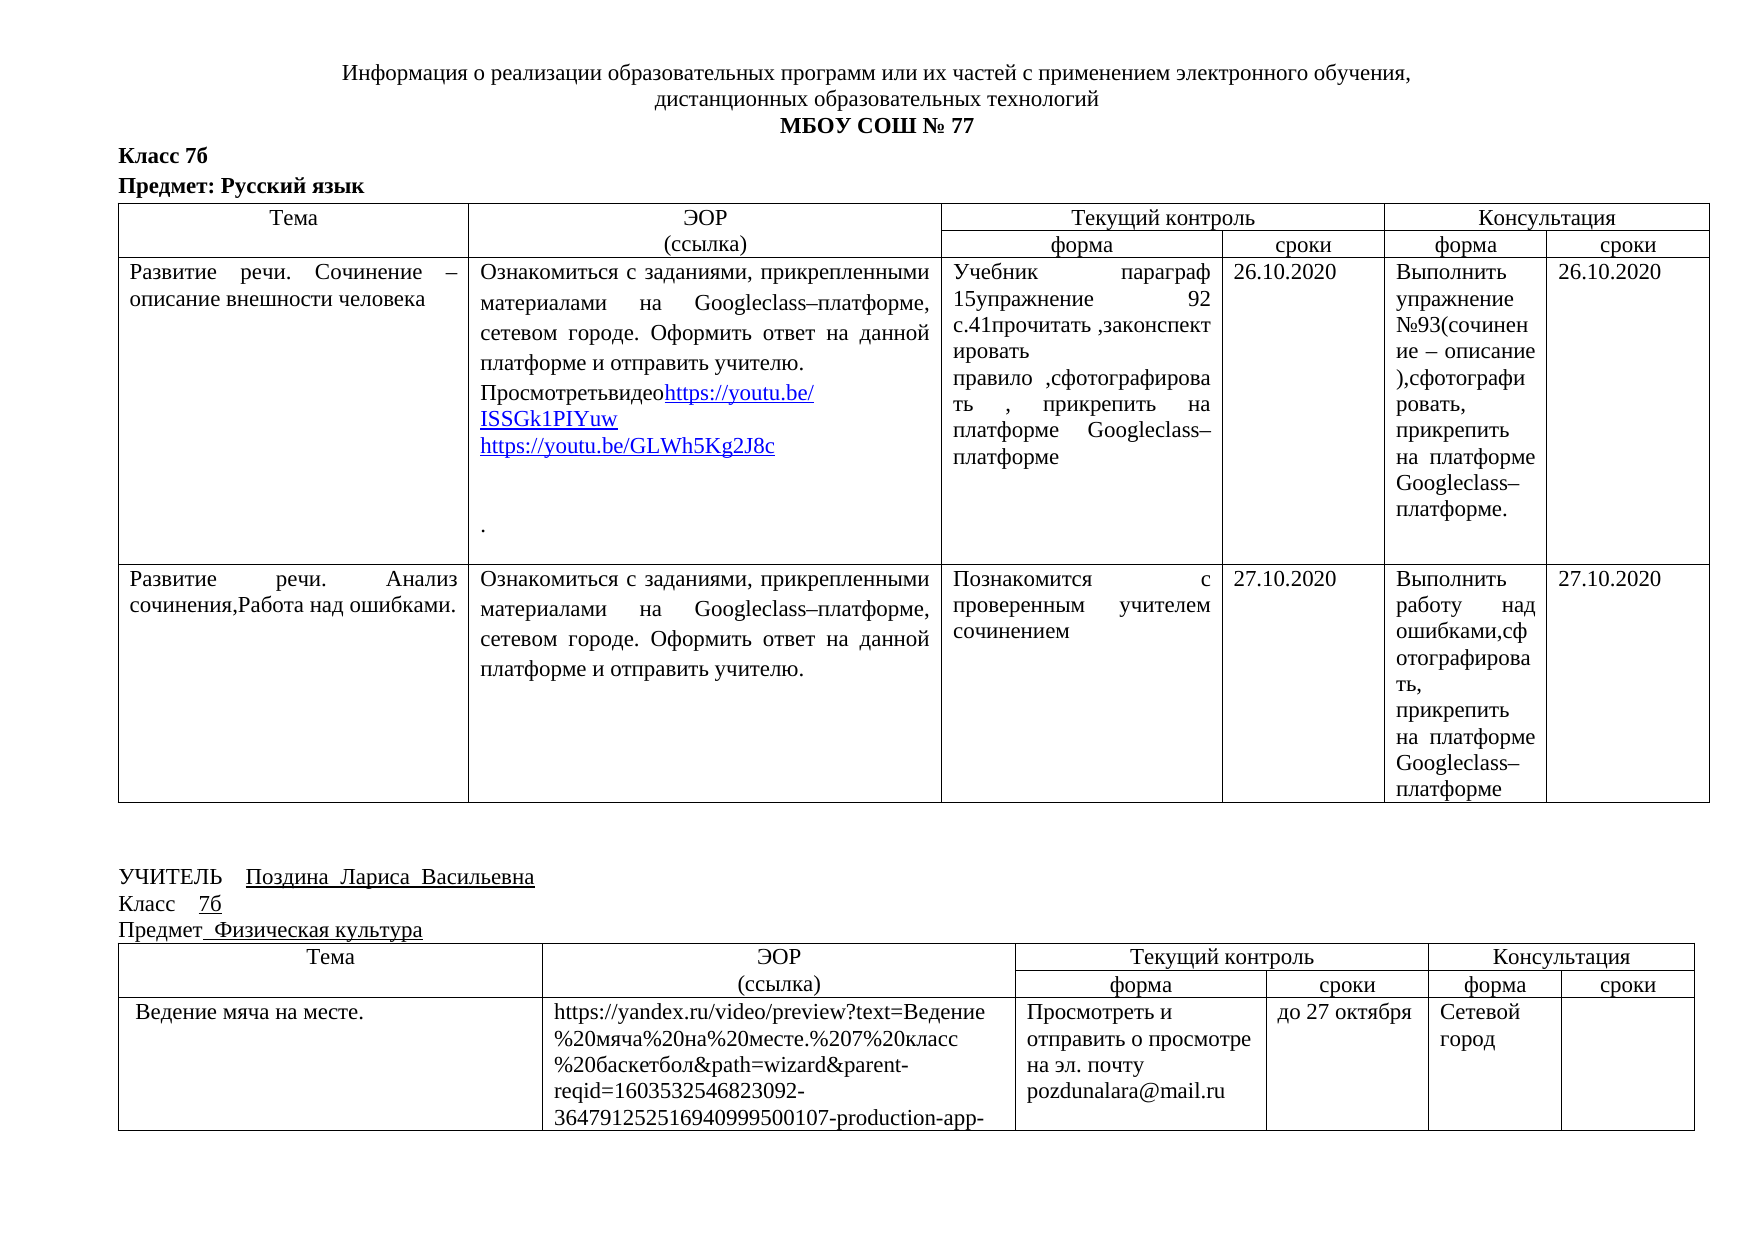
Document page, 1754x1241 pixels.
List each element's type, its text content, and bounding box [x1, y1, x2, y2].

text МБОУ СОШ № 77 [118, 112, 1636, 138]
table_cell Ознакомиться с заданиями, прикрепленными материалами на Googleclass–платформе, сетевом городе. Оформить ответ на данной платформе и отправить учителю. Просмотретьвидеоhttps://youtu.be/ISSGk1PIYuw https://youtu.be/GLWh5Kg2J8c . [469, 258, 941, 564]
table_header Текущий контроль [942, 204, 1384, 230]
table_cell Развитие речи. Анализ сочинения,Работа над ошибками. [119, 565, 468, 802]
table_cell Учебник параграф 15упражнение 92 с.41прочитать ,законспектировать правило ,сфотографировать , прикрепить на платформе Googleclass–платформе [942, 258, 1222, 564]
table_cell 27.10.2020 [1223, 565, 1384, 802]
text дистанционных образовательных технологий [118, 86, 1636, 112]
table_cell Ознакомиться с заданиями, прикрепленными материалами на Googleclass–платформе, сетевом городе. Оформить ответ на данной платформе и отправить учителю. [469, 565, 941, 802]
table_cell Выполнить работу над ошибками,сфотографировать, прикрепить на платформе Googleclass–платформе [1385, 565, 1546, 802]
table_cell 26.10.2020 [1223, 258, 1384, 564]
table_header ЭОР (ссылка) [469, 204, 941, 257]
table_cell сроки [1547, 231, 1709, 257]
table_cell сроки [1267, 971, 1428, 997]
table_header Тема [119, 944, 542, 997]
table_cell сроки [1223, 231, 1384, 257]
table_cell 26.10.2020 [1547, 258, 1709, 564]
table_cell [1016, 998, 1266, 1130]
table_header Тема [119, 204, 468, 257]
table_cell форма [1385, 231, 1546, 257]
table_cell Развитие речи. Сочинение – описание внешности человека [119, 258, 468, 564]
table_cell форма [1016, 971, 1266, 997]
table_cell форма [1429, 971, 1561, 997]
table_header Консультация [1385, 204, 1709, 230]
table_cell Выполнить упражнение №93(сочинение – описание ),сфотографировать, прикрепить на платформе Googleclass–платформе. [1385, 258, 1546, 564]
text Предмет Физическая культура [118, 916, 1636, 942]
table_header Текущий контроль [1016, 944, 1428, 970]
text Класс 7б [118, 142, 1636, 168]
table_cell Сетевой город [1429, 998, 1561, 1130]
text УЧИТЕЛЬ Поздина Лариса Васильевна [118, 863, 1636, 890]
table_header ЭОР (ссылка) [543, 944, 1015, 997]
text Класс 7б [118, 890, 1636, 916]
table_cell Познакомится с проверенным учителем сочинением [942, 565, 1222, 802]
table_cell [119, 998, 542, 1130]
table_cell 27.10.2020 [1547, 565, 1709, 802]
text Информация о реализации образовательных программ или их частей с применением электронного обучения, [118, 59, 1636, 86]
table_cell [543, 998, 1015, 1130]
text Предмет: Русский язык [118, 172, 1636, 199]
table_cell до 27 октября [1267, 998, 1428, 1130]
table_cell сроки [1562, 971, 1694, 997]
table_header Консультация [1429, 944, 1694, 970]
table_cell форма [942, 231, 1222, 257]
table_cell [1562, 998, 1694, 1130]
